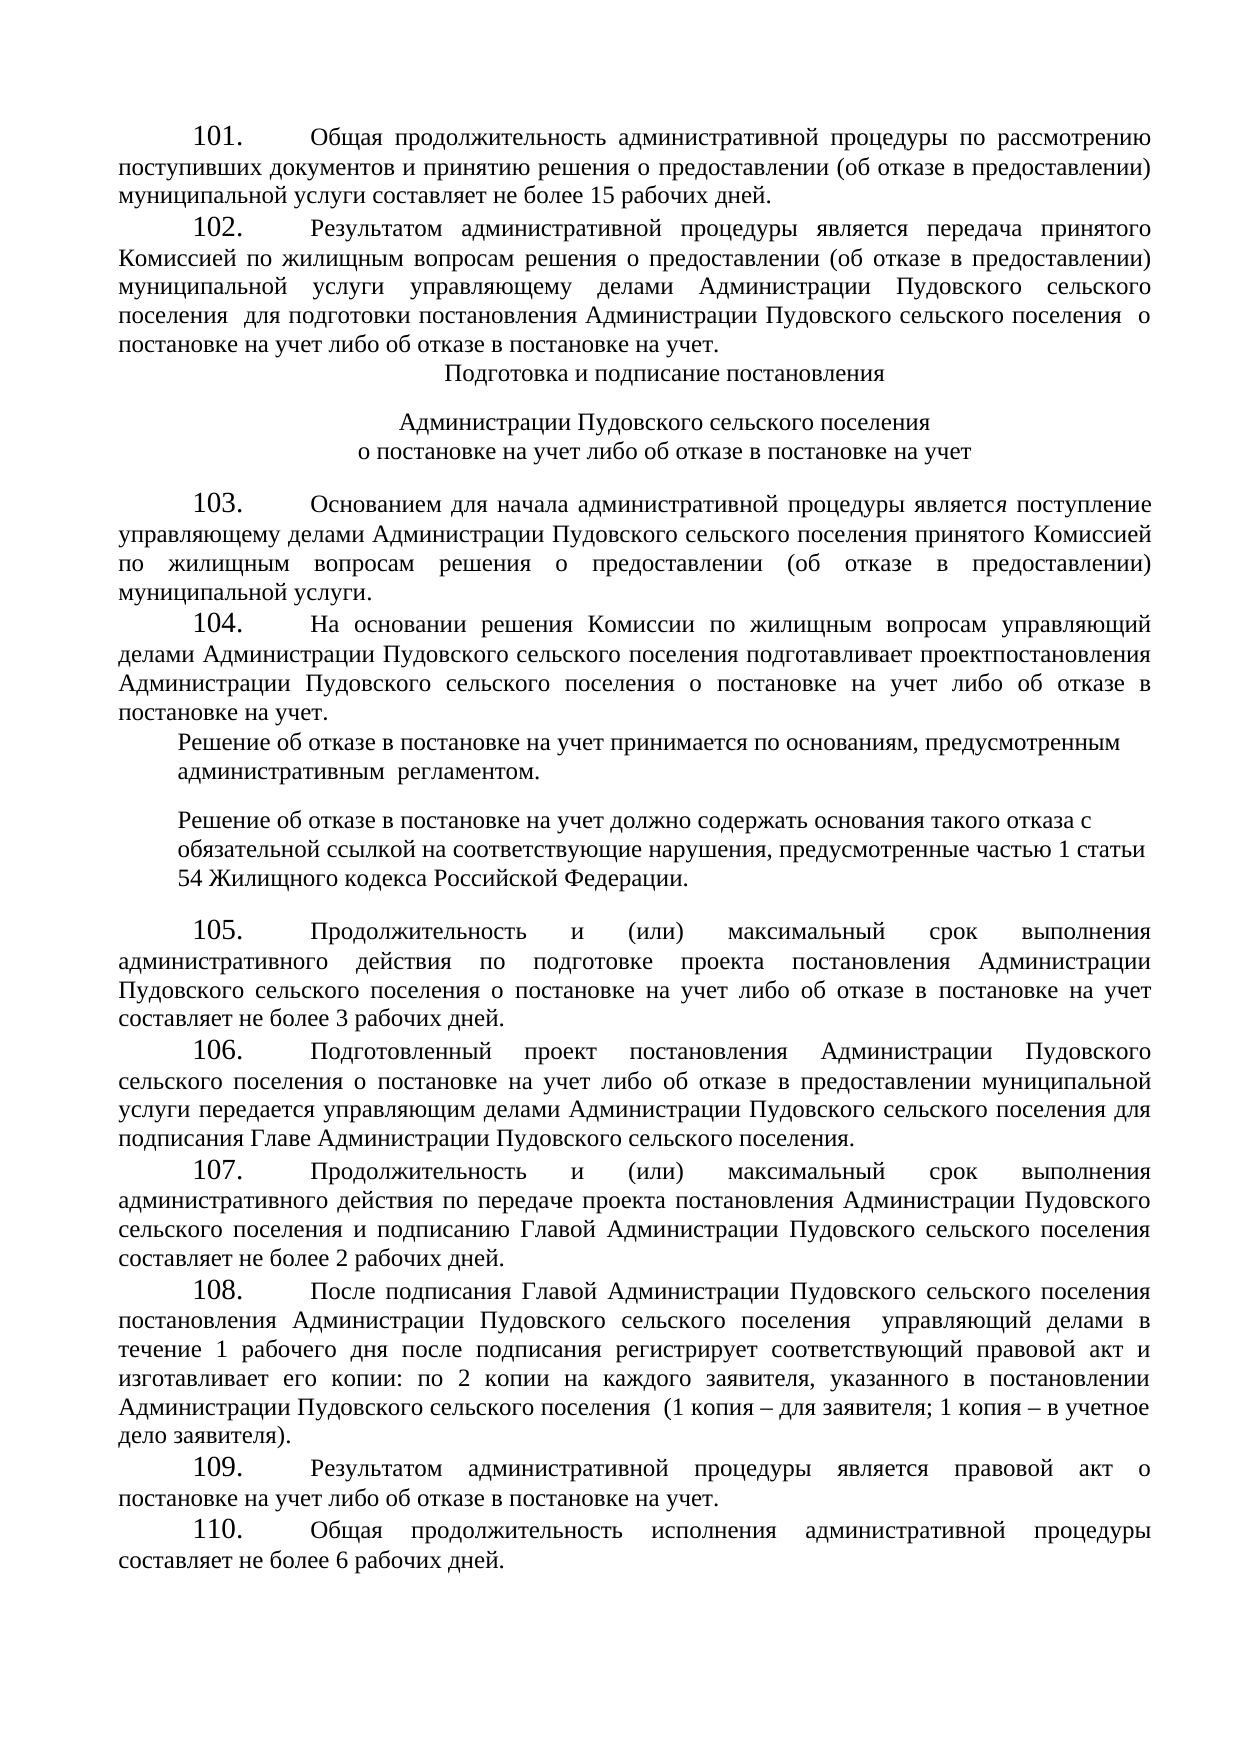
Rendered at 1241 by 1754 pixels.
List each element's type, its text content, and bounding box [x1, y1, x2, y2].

text Подготовка и подписание постановления [177, 358, 1152, 386]
list Подготовленный проект постановления Администрации Пудовского сельского поселения о постановке на учет либо об отказе в предоставлении муниципальной услуги передается управляющим делами Администрации Пудовского сельского поселения для подписания Главе Администрации Пудовского сельского поселения. [118, 1032, 1152, 1152]
text Решение об отказе в постановке на учет принимается по основаниям, предусмотренным административным регламентом. [177, 727, 1152, 784]
list После подписания Главой Администрации Пудовского сельского поселения постановления Администрации Пудовского сельского поселения управляющий делами в течение 1 рабочего дня после подписания регистрирует соответствующий правовой акт и изготавливает его копии: по 2 копии на каждого заявителя, указанного в постановлении Администрации Пудовского сельского поселения (1 копия – для заявителя; 1 копия – в учетное дело заявителя). [118, 1272, 1152, 1449]
list Результатом административной процедуры является передача принятого Комиссией по жилищным вопросам решения о предоставлении (об отказе в предоставлении) муниципальной услуги управляющему делами Администрации Пудовского сельского поселения для подготовки постановления Администрации Пудовского сельского поселения о постановке на учет либо об отказе в постановке на учет. [118, 209, 1152, 358]
list Общая продолжительность административной процедуры по рассмотрению поступивших документов и принятию решения о предоставлении (об отказе в предоставлении) муниципальной услуги составляет не более 15 рабочих дней. [118, 118, 1152, 209]
list Результатом административной процедуры является правовой акт о постановке на учет либо об отказе в постановке на учет. [118, 1449, 1152, 1511]
list Продолжительность и (или) максимальный срок выполнения административного действия по подготовке проекта постановления Администрации Пудовского сельского поселения о постановке на учет либо об отказе в постановке на учет составляет не более 3 рабочих дней. [118, 912, 1152, 1032]
text Решение об отказе в постановке на учет должно содержать основания такого отказа с обязательной ссылкой на соответствующие нарушения, предусмотренные частью 1 статьи 54 Жилищного кодекса Российской Федерации. [177, 805, 1152, 892]
list Общая продолжительность исполнения административной процедуры составляет не более 6 рабочих дней. [118, 1511, 1152, 1574]
text Администрации Пудовского сельского поселения о постановке на учет либо об отказе в постановке на учет [177, 407, 1152, 465]
list Основанием для начала административной процедуры является поступление управляющему делами Администрации Пудовского сельского поселения принятого Комиссией по жилищным вопросам решения о предоставлении (об отказе в предоставлении) муниципальной услуги. [118, 486, 1152, 605]
list Продолжительность и (или) максимальный срок выполнения административного действия по передаче проекта постановления Администрации Пудовского сельского поселения и подписанию Главой Администрации Пудовского сельского поселения составляет не более 2 рабочих дней. [118, 1152, 1152, 1272]
list На основании решения Комиссии по жилищным вопросам управляющий делами Администрации Пудовского сельского поселения подготавливает проектпостановления Администрации Пудовского сельского поселения о постановке на учет либо об отказе в постановке на учет. [118, 605, 1152, 727]
